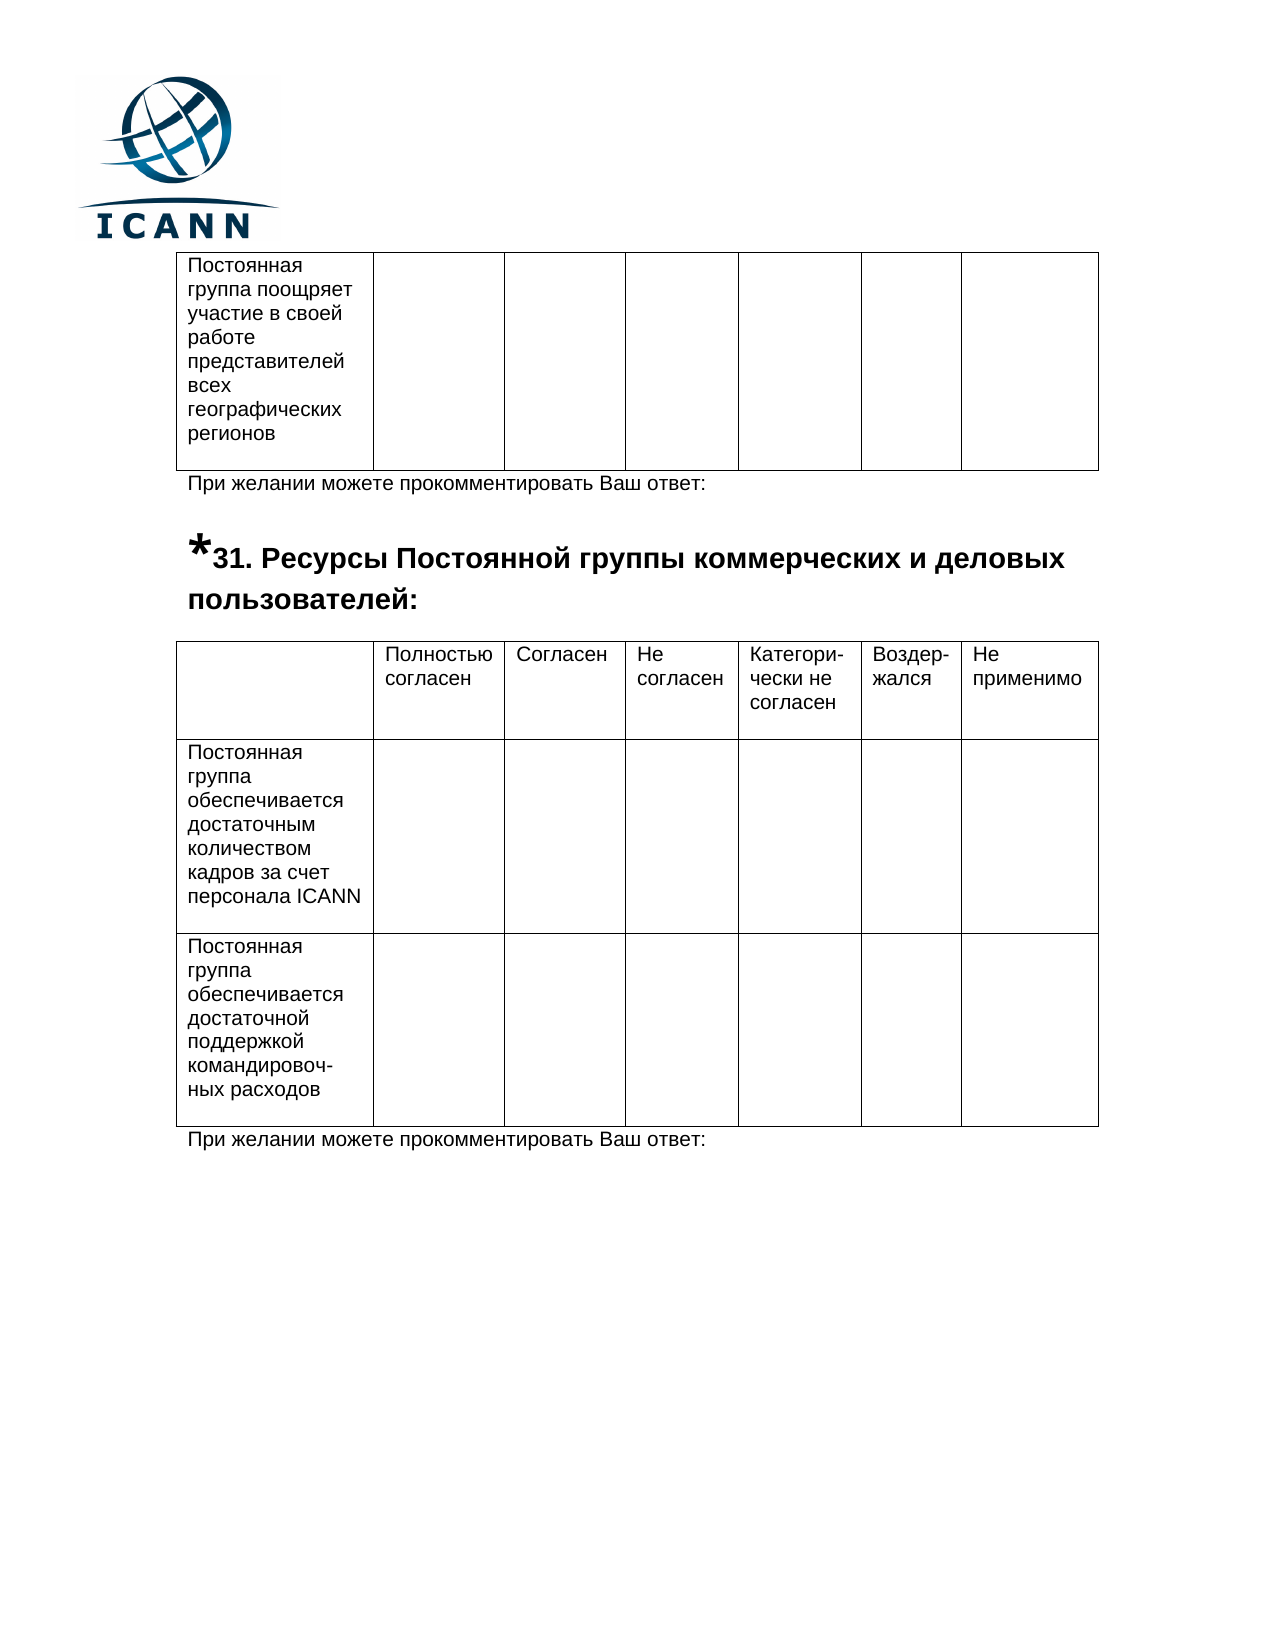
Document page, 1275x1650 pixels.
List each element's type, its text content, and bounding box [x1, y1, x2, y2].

table_cell [962, 740, 1098, 932]
table_header Согласен [505, 642, 625, 739]
table_cell [505, 740, 625, 932]
table_cell [626, 253, 738, 470]
table_cell Постоянная группа обеспечивается достаточным количеством кадров за счет персонала ICANN [177, 740, 373, 932]
text *31. Ресурсы Постоянной группы коммерческих и деловых пользователей: [187, 520, 1087, 616]
table_cell Постоянная группа обеспечивается достаточной поддержкой командировочных расходов [177, 934, 373, 1126]
table_header Не применимо [962, 642, 1098, 739]
table_cell Постоянная группа поощряет участие в своей работе представителей всех географических регионов [177, 253, 373, 470]
table_header Воздержался [862, 642, 961, 739]
table_cell [626, 740, 738, 932]
table_header Категорически не согласен [739, 642, 861, 739]
table_cell [505, 253, 625, 470]
table_cell [374, 934, 504, 1126]
text При желании можете прокомментировать Ваш ответ: [187, 1127, 1087, 1151]
table_header [177, 642, 373, 739]
table_cell [862, 253, 961, 470]
table_cell [505, 934, 625, 1126]
table_cell [862, 934, 961, 1126]
table_cell [862, 740, 961, 932]
table_cell [374, 253, 504, 470]
table_header Полностью согласен [374, 642, 504, 739]
picture [75, 75, 282, 241]
table_cell [739, 934, 861, 1126]
table_cell [626, 934, 738, 1126]
table_header Не согласен [626, 642, 738, 739]
text При желании можете прокомментировать Ваш ответ: [187, 471, 1087, 495]
table_cell [962, 253, 1098, 470]
table_cell [374, 740, 504, 932]
table_cell [739, 740, 861, 932]
table_cell [962, 934, 1098, 1126]
table_cell [739, 253, 861, 470]
